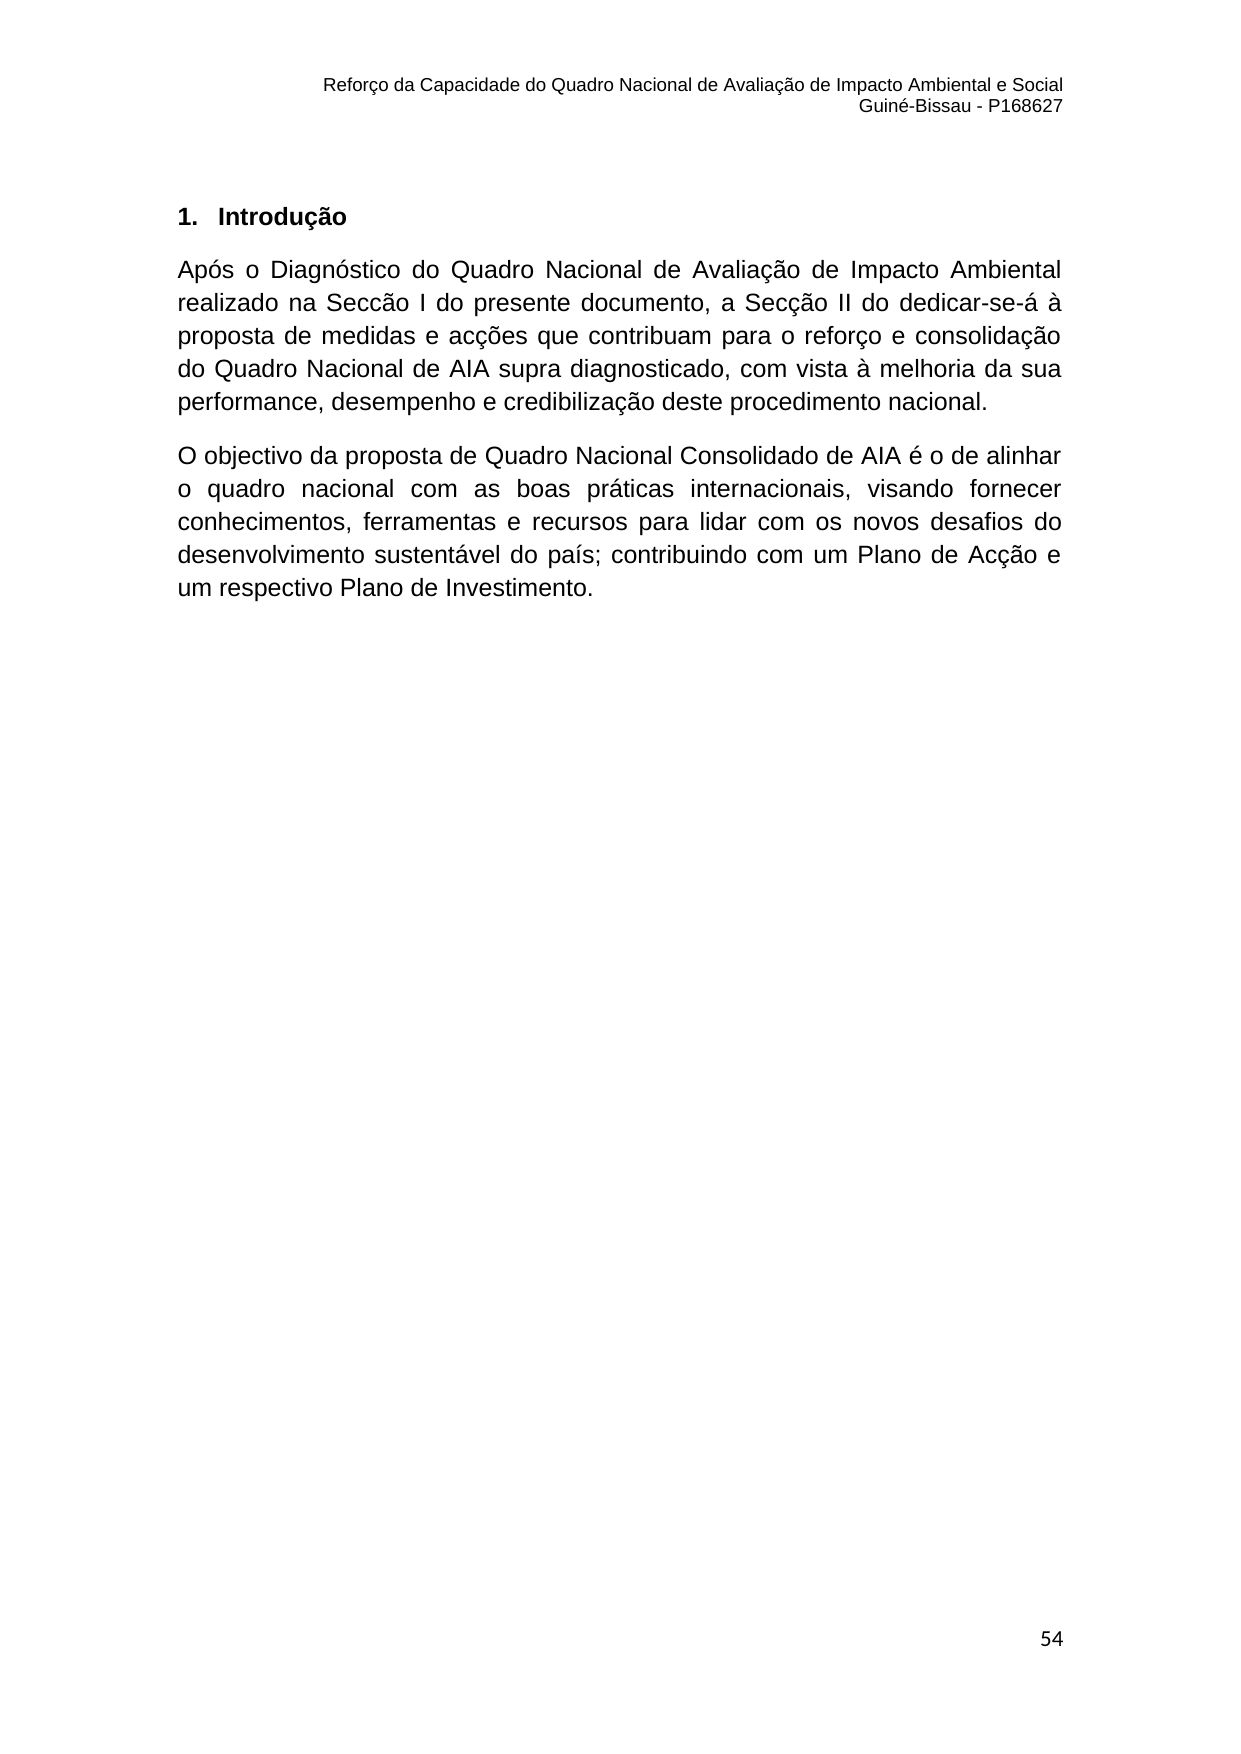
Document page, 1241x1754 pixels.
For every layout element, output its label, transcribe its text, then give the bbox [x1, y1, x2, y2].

list Introdução [177, 201, 1063, 230]
text O objectivo da proposta de Quadro Nacional Consolidado de AIA é o de alinhar o quadro nacional com as boas práticas internacionais, visando fornecer conhecimentos, ferramentas e recursos para lidar com os novos desafios do desenvolvimento sustentável do país; contribuindo com um Plano de Acção e um respectivo Plano de Investimento. [177, 441, 1063, 602]
text Após o Diagnóstico do Quadro Nacional de Avaliação de Impacto Ambiental realizado na Seccão I do presente documento, a Secção II do dedicar-se-á à proposta de medidas e acções que contribuam para o reforço e consolidação do Quadro Nacional de AIA supra diagnosticado, com vista à melhoria da sua performance, desempenho e credibilização deste procedimento nacional. [177, 255, 1063, 416]
